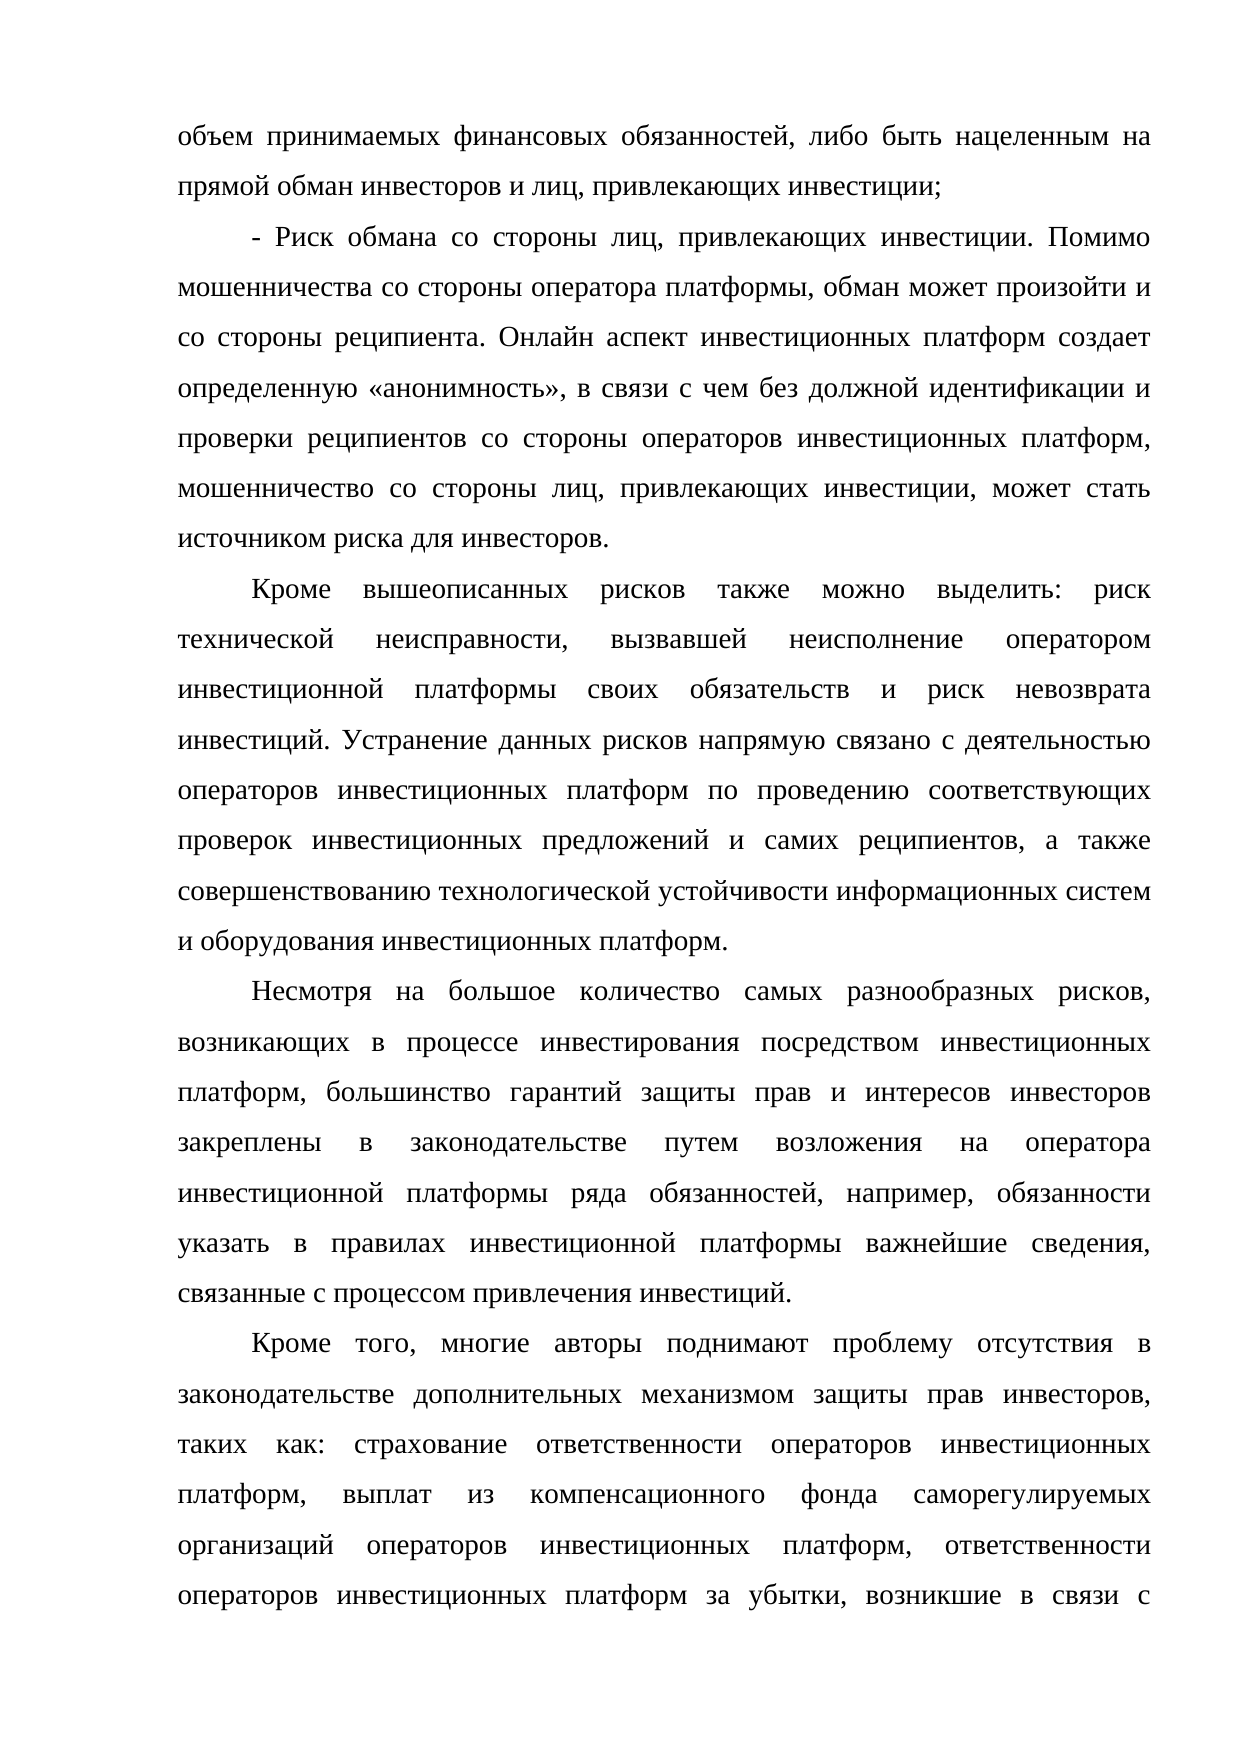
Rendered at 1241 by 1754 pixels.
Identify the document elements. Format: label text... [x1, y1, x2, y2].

text - Риск обмана со стороны лиц, привлекающих инвестиции. Помимо мошенничества со стороны оператора платформы, обман может произойти и со стороны реципиента. Онлайн аспект инвестиционных платформ создает определенную «анонимность», в связи с чем без должной идентификации и проверки реципиентов со стороны операторов инвестиционных платформ, мошенничество со стороны лиц, привлекающих инвестиции, может стать источником риска для инвесторов. [177, 219, 1152, 554]
text Несмотря на большое количество самых разнообразных рисков, возникающих в процессе инвестирования посредством инвестиционных платформ, большинство гарантий защиты прав и интересов инвесторов закреплены в законодательстве путем возложения на оператора инвестиционной платформы ряда обязанностей, например, обязанности указать в правилах инвестиционной платформы важнейшие сведения, связанные с процессом привлечения инвестиций. [177, 973, 1152, 1309]
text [177, 118, 1152, 202]
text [177, 1326, 1152, 1611]
text Кроме вышеописанных рисков также можно выделить: риск технической неисправности, вызвавшей неисполнение оператором инвестиционной платформы своих обязательств и риск невозврата инвестиций. Устранение данных рисков напрямую связано с деятельностью операторов инвестиционных платформ по проведению соответствующих проверок инвестиционных предложений и самих реципиентов, а также совершенствованию технологической устойчивости информационных систем и оборудования инвестиционных платформ. [177, 571, 1152, 957]
